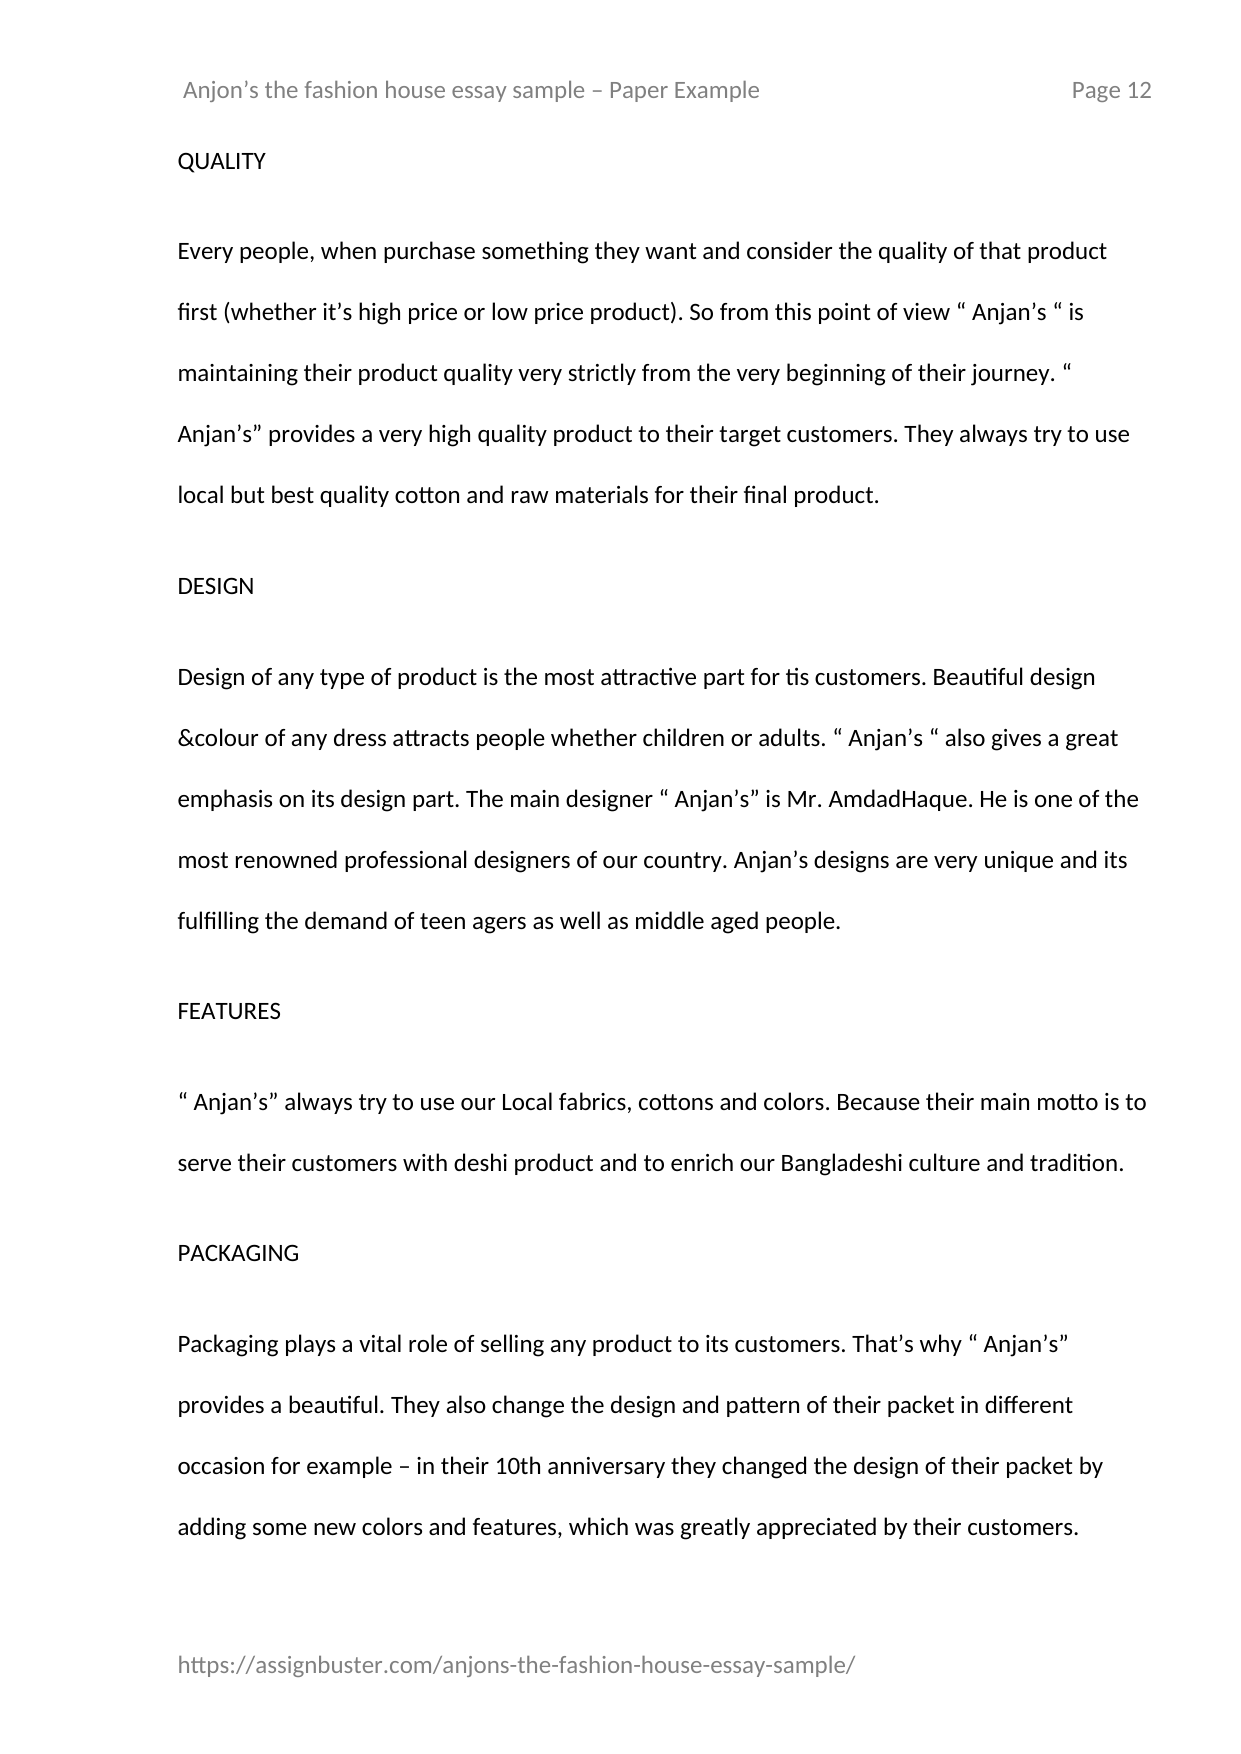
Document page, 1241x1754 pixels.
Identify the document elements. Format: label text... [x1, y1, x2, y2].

text QUALITY [177, 145, 1152, 176]
text Design of any type of product is the most attractive part for tis customers. Beautiful design &colour of any dress attracts people whether children or adults. “ Anjan’s “ also gives a great emphasis on its design part. The main designer “ Anjan’s” is Mr. AmdadHaque. He is one of the most renowned professional designers of our country. Anjan’s designs are very unique and its fulfilling the demand of teen agers as well as middle aged people. [177, 661, 1152, 935]
text FEATURES [177, 995, 1152, 1026]
text Every people, when purchase something they want and consider the quality of that product first (whether it’s high price or low price product). So from this point of view “ Anjan’s “ is maintaining their product quality very strictly from the very beginning of their journey. “ Anjan’s” provides a very high quality product to their target customers. They always try to use local but best quality cotton and raw materials for their final product. [177, 236, 1152, 510]
text “ Anjan’s” always try to use our Local fabrics, cottons and colors. Because their main motto is to serve their customers with deshi product and to enrich our Bangladeshi culture and tradition. [177, 1086, 1152, 1177]
text PACKAGING [177, 1237, 1152, 1268]
text DESIGN [177, 570, 1152, 601]
text Packaging plays a vital role of selling any product to its customers. That’s why “ Anjan’s” provides a beautiful. They also change the design and pattern of their packet in different occasion for example – in their 10th anniversary they changed the design of their packet by adding some new colors and features, which was greatly appreciated by their customers. [177, 1328, 1152, 1542]
